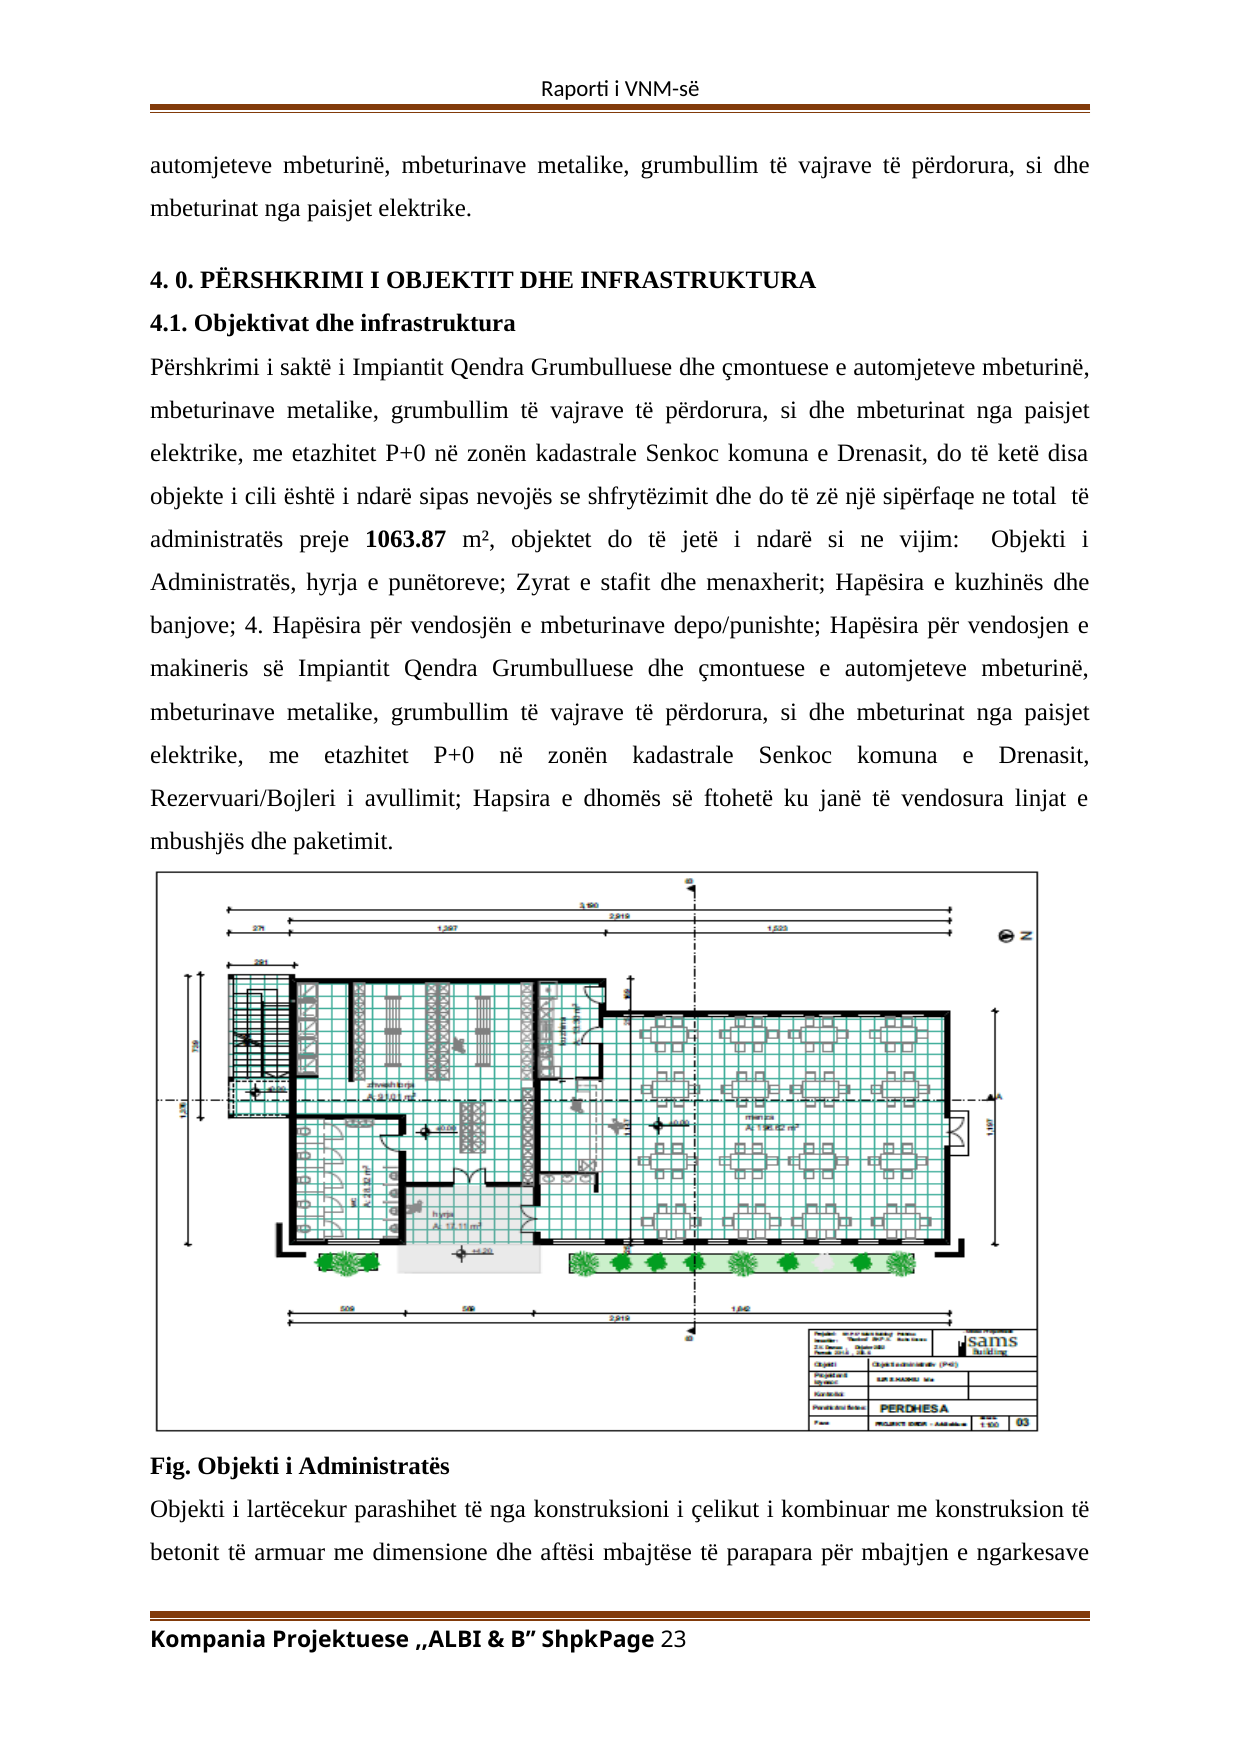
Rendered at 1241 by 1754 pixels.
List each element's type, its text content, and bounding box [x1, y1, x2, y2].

text Fig. Objekti i Administratës [150, 1451, 1090, 1479]
picture [150, 869, 1043, 1437]
text 4.1. Objektivat dhe infrastruktura [150, 308, 1090, 337]
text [150, 1494, 1090, 1566]
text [150, 150, 1090, 222]
text 4. 0. PËRSHKRIMI I OBJEKTIT DHE INFRASTRUKTURA [150, 265, 1090, 294]
text Përshkrimi i saktë i Impiantit Qendra Grumbulluese dhe çmontuese e automjeteve mbeturinë, mbeturinave metalike, grumbullim të vajrave të përdorura, si dhe mbeturinat nga paisjet elektrike, me etazhitet P+0 në zonën kadastrale Senkoc komuna e Drenasit, do të ketë disa objekte i cili është i ndarë sipas nevojës se shfrytëzimit dhe do të zë një sipërfaqe ne total të administratës preje 1063.87 m², objektet do të jetë i ndarë si ne vijim: Objekti i Administratës, hyrja e punëtoreve; Zyrat e stafit dhe menaxherit; Hapësira e kuzhinës dhe banjove; 4. Hapësira për vendosjën e mbeturinave depo/punishte; Hapësira për vendosjen e makineris së Impiantit Qendra Grumbulluese dhe çmontuese e automjeteve mbeturinë, mbeturinave metalike, grumbullim të vajrave të përdorura, si dhe mbeturinat nga paisjet elektrike, me etazhitet P+0 në zonën kadastrale Senkoc komuna e Drenasit, Rezervuari/Bojleri i avullimit; Hapsira e dhomës së ftohetë ku janë të vendosura linjat e mbushjës dhe paketimit. [150, 352, 1090, 855]
